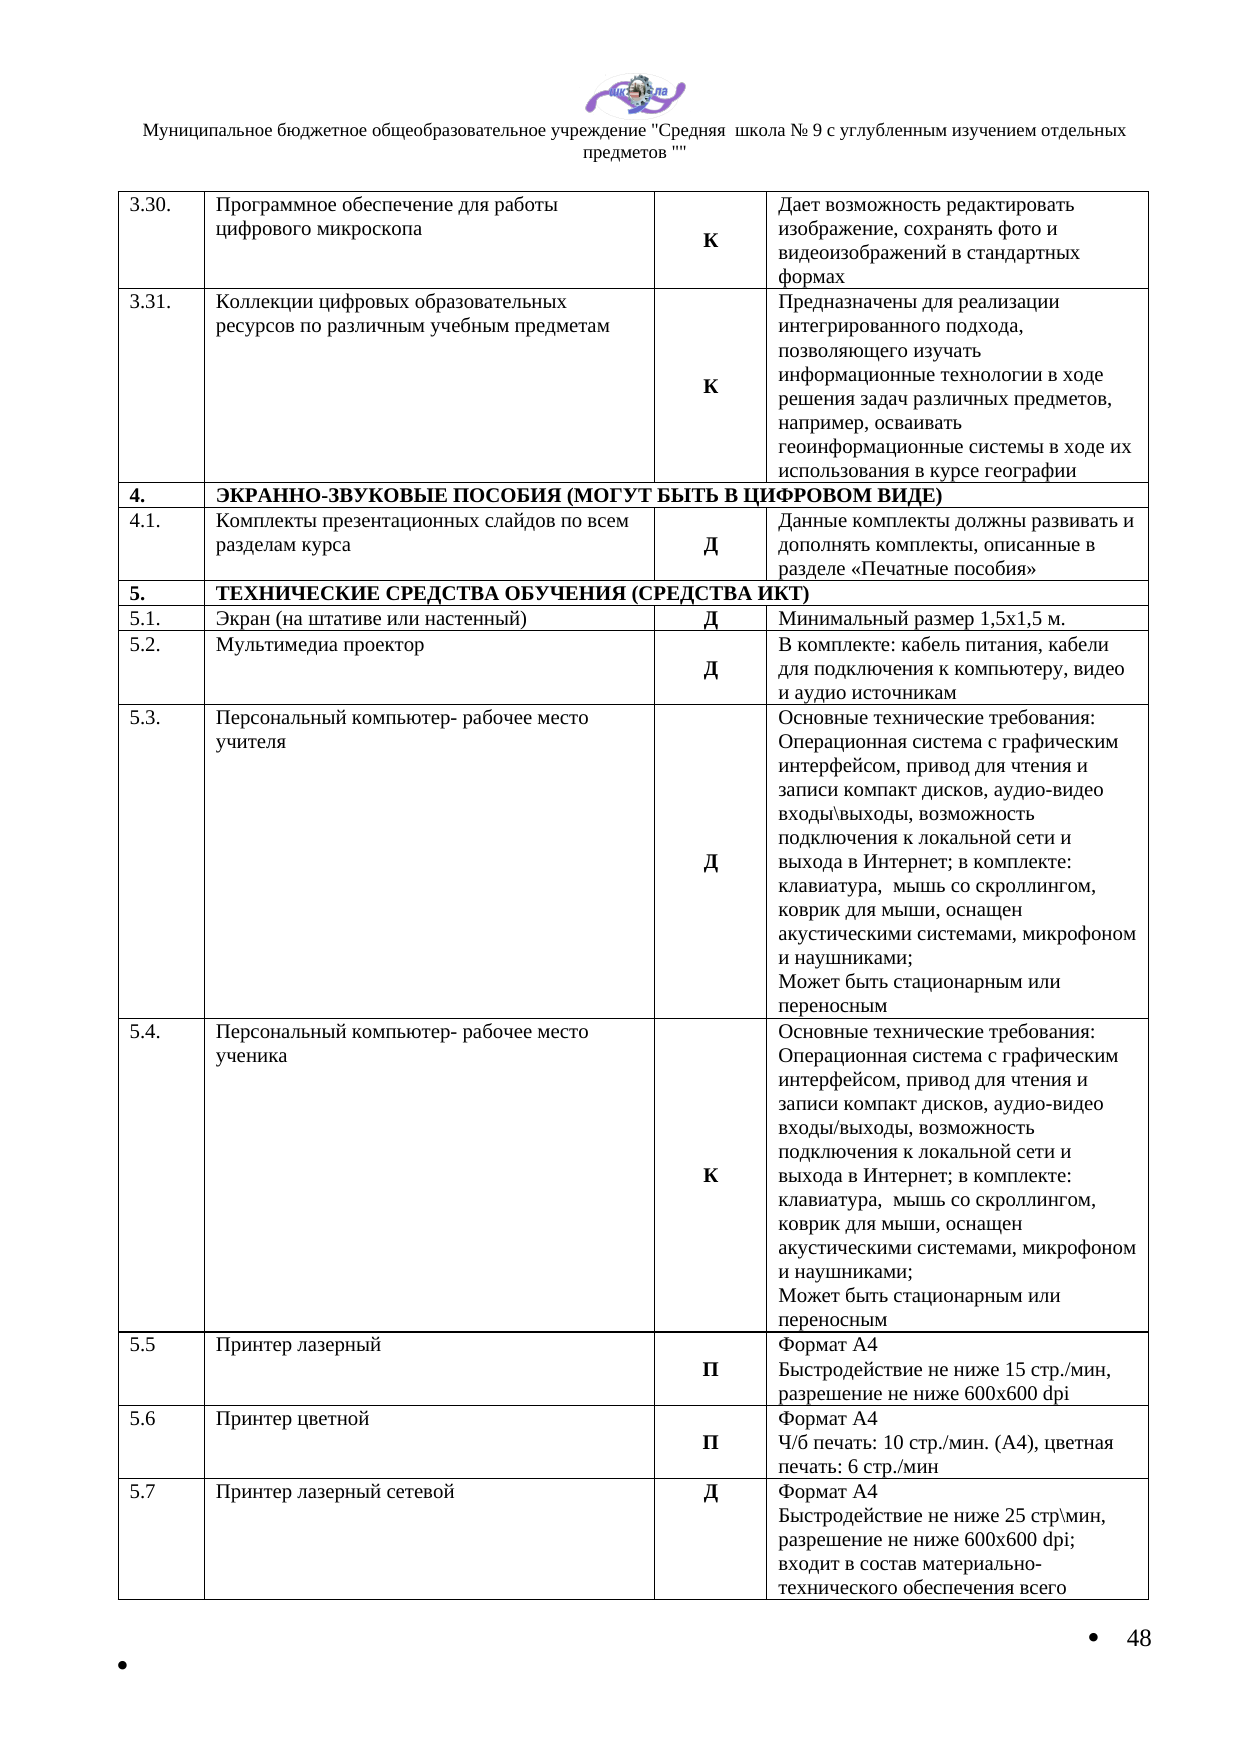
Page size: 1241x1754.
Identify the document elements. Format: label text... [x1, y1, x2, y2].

table_cell ЭКРАННО-ЗВУКОВЫЕ ПОСОБИЯ (МОГУТ БЫТЬ В ЦИФРОВОМ ВИДЕ) [205, 483, 1148, 507]
table_cell Принтер лазерный [205, 1333, 654, 1404]
table_cell К [655, 289, 766, 482]
table_cell Мультимедиа проектор [205, 631, 654, 704]
table_cell 3.30. [119, 192, 204, 288]
table_cell 3.31. [119, 289, 204, 482]
table_cell 5.2. [119, 631, 204, 704]
table_cell 5.4. [119, 1019, 204, 1331]
table_cell Д [655, 631, 766, 704]
table_cell Формат А4 Ч/б печать: 10 стр./мин. (А4), цветная печать: 6 стр./мин [767, 1406, 1148, 1478]
table_cell Предназначены для реализации интегрированного подхода, позволяющего изучать информационные технологии в ходе решения задач различных предметов, например, осваивать геоинформационные системы в ходе их использования в курсе географии [767, 289, 1148, 482]
picture [574, 73, 696, 120]
table_cell Программное обеспечение для работы цифрового микроскопа [205, 192, 654, 288]
table_cell Персональный компьютер- рабочее место учителя [205, 705, 654, 1017]
table_cell Д [655, 606, 766, 630]
table_cell Данные комплекты должны развивать и дополнять комплекты, описанные в разделе «Печатные пособия» [767, 508, 1148, 580]
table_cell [205, 1479, 654, 1599]
table_cell 4.1. [119, 508, 204, 580]
table_cell Д [655, 1479, 766, 1599]
table_cell К [655, 1019, 766, 1331]
table_cell П [655, 1333, 766, 1404]
table_cell 5.1. [119, 606, 204, 630]
table_cell Формат А4 Быстродействие не ниже 15 стр./мин, разрешение не ниже 600x600 dpi [767, 1333, 1148, 1404]
table_cell 4. [119, 483, 204, 507]
table_cell ТЕХНИЧЕСКИЕ СРЕДСТВА ОБУЧЕНИЯ (СРЕДСТВА ИКТ) [205, 581, 1148, 605]
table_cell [767, 1479, 1148, 1599]
table_cell Основные технические требования: Операционная система с графическим интерфейсом, привод для чтения и записи компакт дисков, аудио-видео входы\выходы, возможность подключения к локальной сети и выхода в Интернет; в комплекте: клавиатура, мышь со скроллингом, коврик для мыши, оснащен акустическими системами, микрофоном и наушниками; Может быть стационарным или переносным [767, 705, 1148, 1017]
table_cell В комплекте: кабель питания, кабели для подключения к компьютеру, видео и аудио источникам [767, 631, 1148, 704]
table_cell К [655, 192, 766, 288]
table_cell Минимальный размер 1,5х1,5 м. [767, 606, 1148, 630]
table_cell 5. [119, 581, 204, 605]
table_cell Дает возможность редактировать изображение, сохранять фото и видеоизображений в стандартных формах [767, 192, 1148, 288]
table_cell Принтер цветной [205, 1406, 654, 1478]
table_cell 5.7 [119, 1479, 204, 1599]
table_cell Экран (на штативе или настенный) [205, 606, 654, 630]
table_cell 5.6 [119, 1406, 204, 1478]
table_cell Комплекты презентационных слайдов по всем разделам курса [205, 508, 654, 580]
table_cell 5.3. [119, 705, 204, 1017]
table_cell Персональный компьютер- рабочее место ученика [205, 1019, 654, 1331]
table_cell Основные технические требования: Операционная система с графическим интерфейсом, привод для чтения и записи компакт дисков, аудио-видео входы/выходы, возможность подключения к локальной сети и выхода в Интернет; в комплекте: клавиатура, мышь со скроллингом, коврик для мыши, оснащен акустическими системами, микрофоном и наушниками; Может быть стационарным или переносным [767, 1019, 1148, 1331]
table_cell П [655, 1406, 766, 1478]
table_cell Д [655, 705, 766, 1017]
table_cell Коллекции цифровых образовательных ресурсов по различным учебным предметам [205, 289, 654, 482]
table_cell 5.5 [119, 1333, 204, 1404]
table_cell Д [655, 508, 766, 580]
